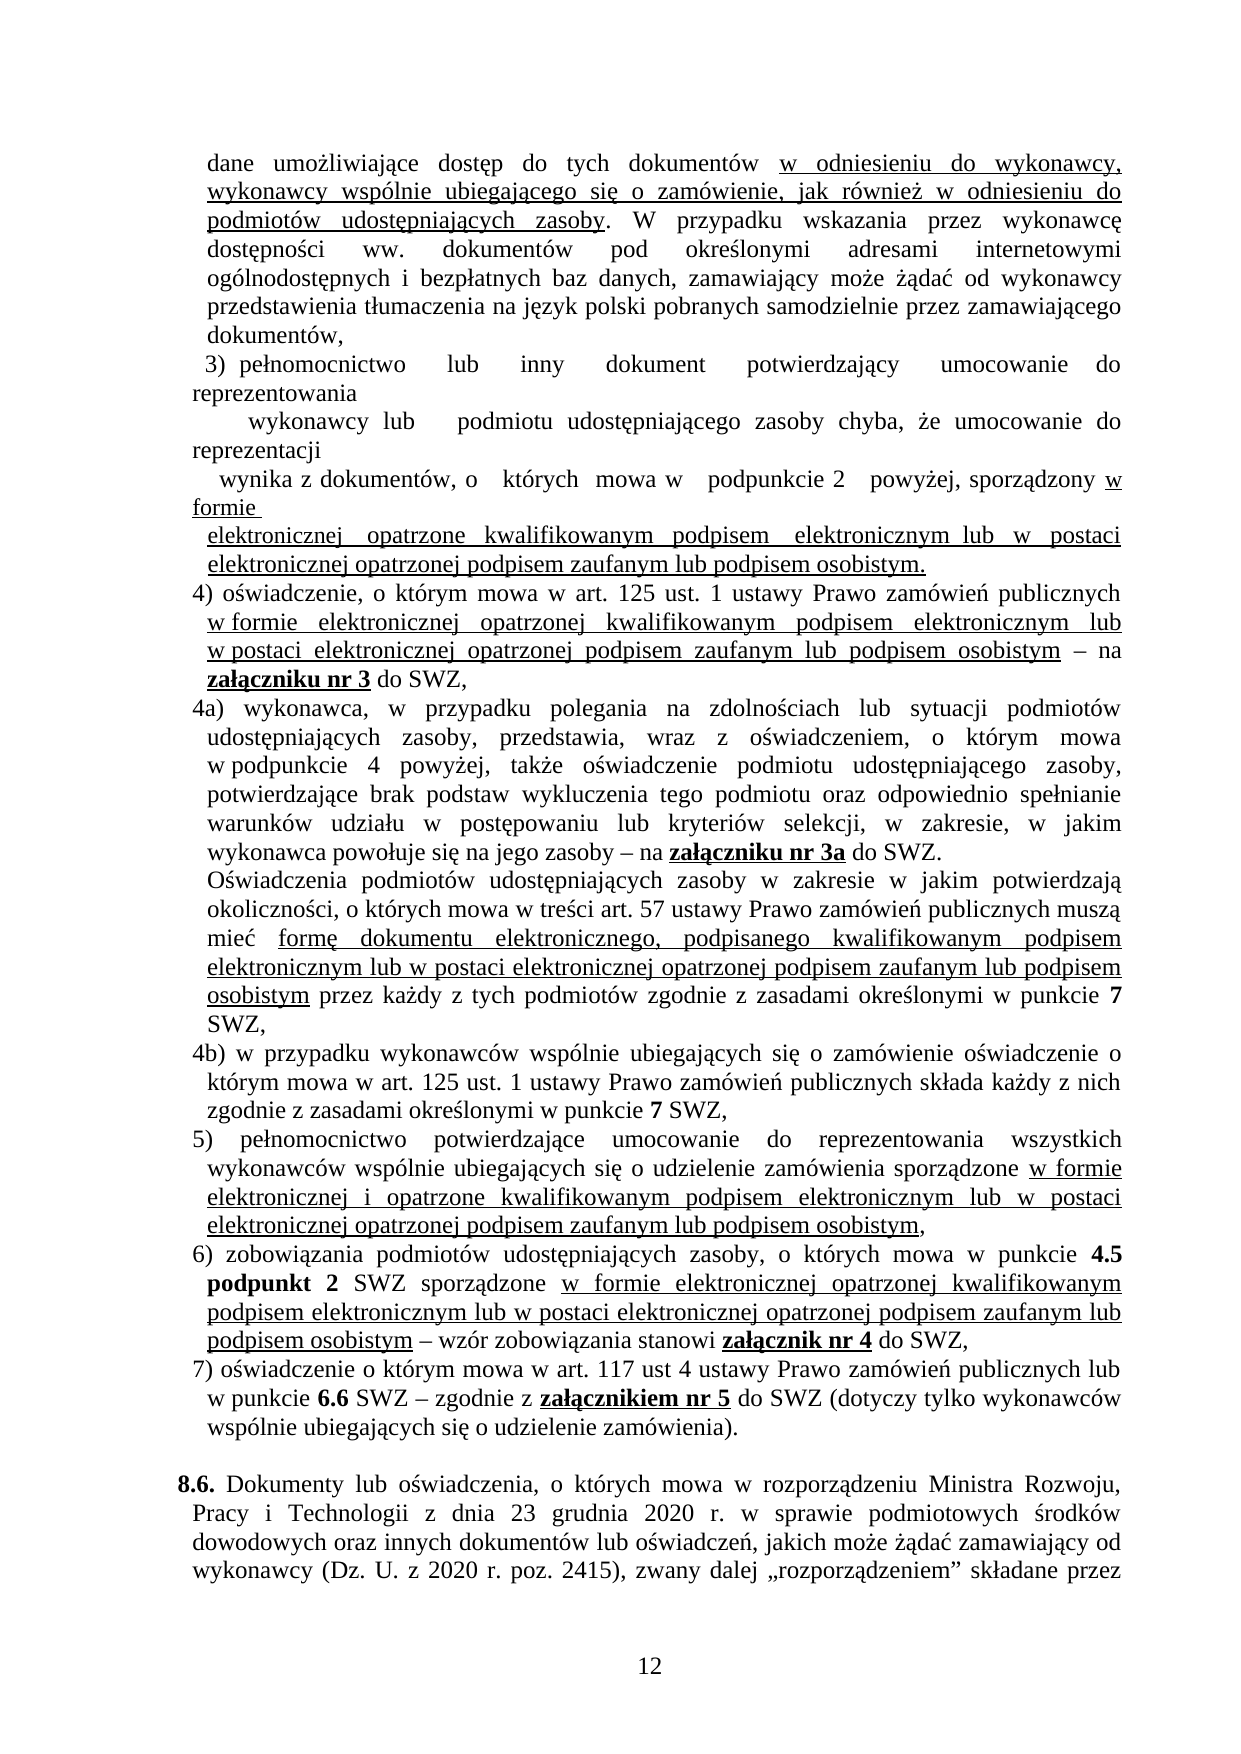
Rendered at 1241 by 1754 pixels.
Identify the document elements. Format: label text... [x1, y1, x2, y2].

text 4) oświadczenie, o którym mowa w art. 125 ust. 1 ustawy Prawo zamówień publicznych w formie elektronicznej opatrzonej kwalifikowanym podpisem elektronicznym lub w postaci elektronicznej opatrzonej podpisem zaufanym lub podpisem osobistym – na załączniku nr 3 do SWZ, [192, 578, 1122, 693]
text elektronicznej opatrzonej podpisem zaufanym lub podpisem osobistym. [177, 549, 1122, 578]
text elektronicznej opatrzone kwalifikowanym podpisem elektronicznym lub w postaci [177, 520, 1122, 549]
text Oświadczenia podmiotów udostępniających zasoby w zakresie w jakim potwierdzają okoliczności, o których mowa w treści art. 57 ustawy Prawo zamówień publicznych muszą mieć formę dokumentu elektronicznego, podpisanego kwalifikowanym podpisem elektronicznym lub w postaci elektronicznej opatrzonej podpisem zaufanym lub podpisem osobistym przez każdy z tych podmiotów zgodnie z zasadami określonymi w punkcie 7 SWZ, [207, 865, 1122, 977]
text Oświadczenia podmiotów udostępniających zasoby w zakresie w jakim potwierdzają okoliczności, o których mowa w treści art. 57 ustawy Prawo zamówień publicznych muszą mieć formę dokumentu elektronicznego, podpisanego kwalifikowanym podpisem elektronicznym lub w postaci elektronicznej opatrzonej podpisem zaufanym lub podpisem osobistym przez każdy z tych podmiotów zgodnie z zasadami określonymi w punkcie 7 SWZ, [207, 978, 1122, 1038]
text wykonawcy lub podmiotu udostępniającego zasoby chyba, że umocowanie do reprezentacji [177, 406, 1122, 464]
text 5) pełnomocnictwo potwierdzające umocowanie do reprezentowania wszystkich wykonawców wspólnie ubiegających się o udzielenie zamówienia sporządzone w formie elektronicznej i opatrzone kwalifikowanym podpisem elektronicznym lub w postaci elektronicznej opatrzonej podpisem zaufanym lub podpisem osobistym, [192, 1124, 1122, 1239]
text 3) pełnomocnictwo lub inny dokument potwierdzający umocowanie do reprezentowania [177, 349, 1122, 406]
text 4a) wykonawca, w przypadku polegania na zdolnościach lub sytuacji podmiotów udostępniających zasoby, przedstawia, wraz z oświadczeniem, o którym mowa w podpunkcie 4 powyżej, także oświadczenie podmiotu udostępniającego zasoby, potwierdzające brak podstaw wykluczenia tego podmiotu oraz odpowiednio spełnianie warunków udziału w postępowaniu lub kryteriów selekcji, w zakresie, w jakim wykonawca powołuje się na jego zasoby – na załączniku nr 3a do SWZ. [192, 693, 1122, 865]
text wynika z dokumentów, o których mowa w podpunkcie 2 powyżej, sporządzony w formie [177, 464, 1122, 520]
text 7) oświadczenie o którym mowa w art. 117 ust 4 ustawy Prawo zamówień publicznych lub w punkcie 6.6 SWZ – zgodnie z załącznikiem nr 5 do SWZ (dotyczy tylko wykonawców wspólnie ubiegających się o udzielenie zamówienia). [192, 1354, 1122, 1440]
text 6) zobowiązania podmiotów udostępniających zasoby, o których mowa w punkcie 4.5 podpunkt 2 SWZ sporządzone w formie elektronicznej opatrzonej kwalifikowanym podpisem elektronicznym lub w postaci elektronicznej opatrzonej podpisem zaufanym lub podpisem osobistym – wzór zobowiązania stanowi załącznik nr 4 do SWZ, [192, 1239, 1122, 1354]
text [177, 1469, 1122, 1584]
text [192, 148, 1122, 349]
text 4b) w przypadku wykonawców wspólnie ubiegających się o zamówienie oświadczenie o którym mowa w art. 125 ust. 1 ustawy Prawo zamówień publicznych składa każdy z nich zgodnie z zasadami określonymi w punkcie 7 SWZ, [192, 1038, 1122, 1124]
